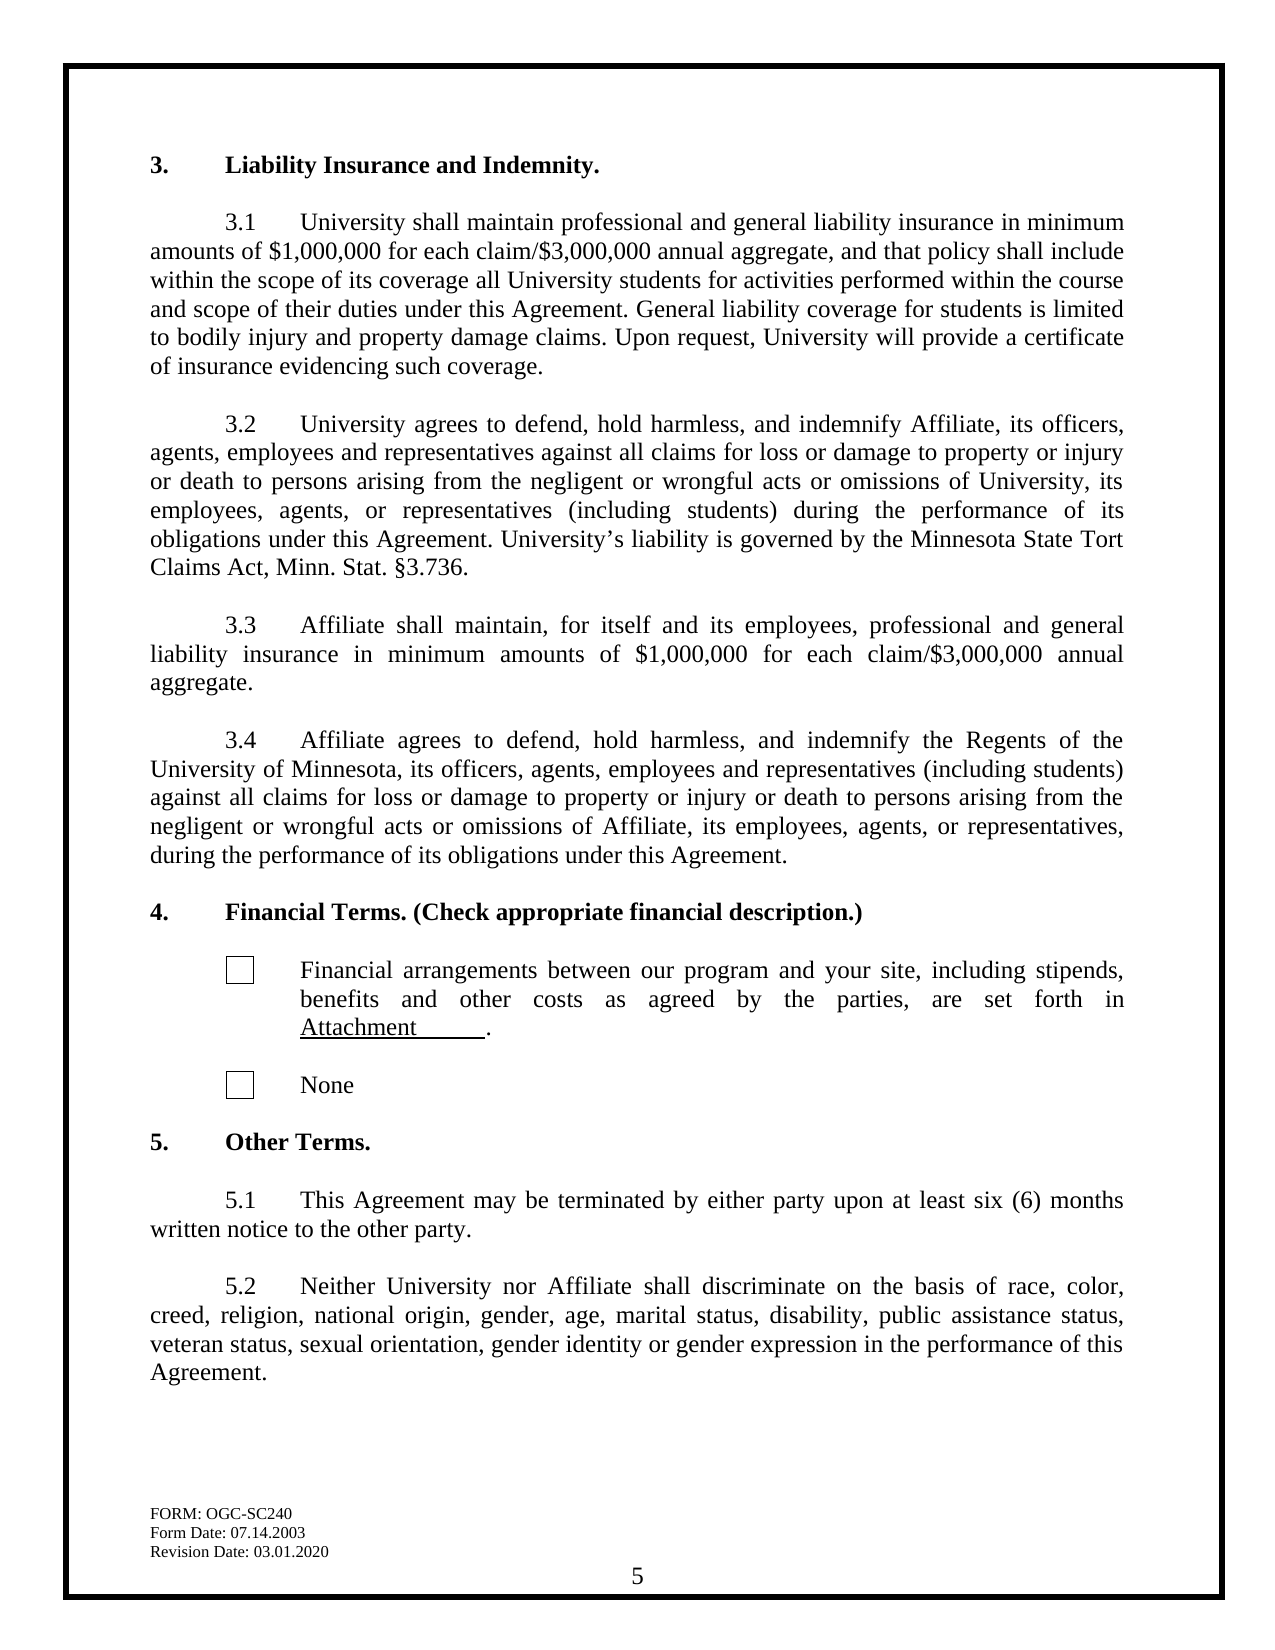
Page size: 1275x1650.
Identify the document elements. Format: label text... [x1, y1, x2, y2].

text 3.2 University agrees to defend, hold harmless, and indemnify Affiliate, its officers, agents, employees and representatives against all claims for loss or damage to property or injury or death to persons arising from the negligent or wrongful acts or omissions of University, its employees, agents, or representatives (including students) during the performance of its obligations under this Agreement. University’s liability is governed by the Minnesota State Tort Claims Act, Minn. Stat. §3.736. [150, 409, 1125, 581]
text 3.3 Affiliate shall maintain, for itself and its employees, professional and general liability insurance in minimum amounts of $1,000,000 for each claim/$3,000,000 annual aggregate. [150, 610, 1125, 696]
text 3.1 University shall maintain professional and general liability insurance in minimum amounts of $1,000,000 for each claim/$3,000,000 annual aggregate, and that policy shall include within the scope of its coverage all University students for activities performed within the course and scope of their duties under this Agreement. General liability coverage for students is limited to bodily injury and property damage claims. Upon request, University will provide a certificate of insurance evidencing such coverage. [150, 207, 1125, 380]
text None [150, 1070, 1125, 1099]
text Financial arrangements between our program and your site, including stipends, benefits and other costs as agreed by the parties, are set forth in Attachment . [150, 955, 1125, 1041]
text 4. Financial Terms. (Check appropriate financial description.) [150, 897, 1125, 926]
text 5.2 Neither University nor Affiliate shall discriminate on the basis of race, color, creed, religion, national origin, gender, age, marital status, disability, public assistance status, veteran status, sexual orientation, gender identity or gender expression in the performance of this Agreement. [150, 1271, 1125, 1386]
text 5. Other Terms. [150, 1127, 1125, 1156]
text 3. Liability Insurance and Indemnity. [150, 150, 1125, 179]
text 3.4 Affiliate agrees to defend, hold harmless, and indemnify the Regents of the University of Minnesota, its officers, agents, employees and representatives (including students) against all claims for loss or damage to property or injury or death to persons arising from the negligent or wrongful acts or omissions of Affiliate, its employees, agents, or representatives, during the performance of its obligations under this Agreement. [150, 725, 1125, 869]
text 5.1 This Agreement may be terminated by either party upon at least six (6) months written notice to the other party. [150, 1185, 1125, 1242]
